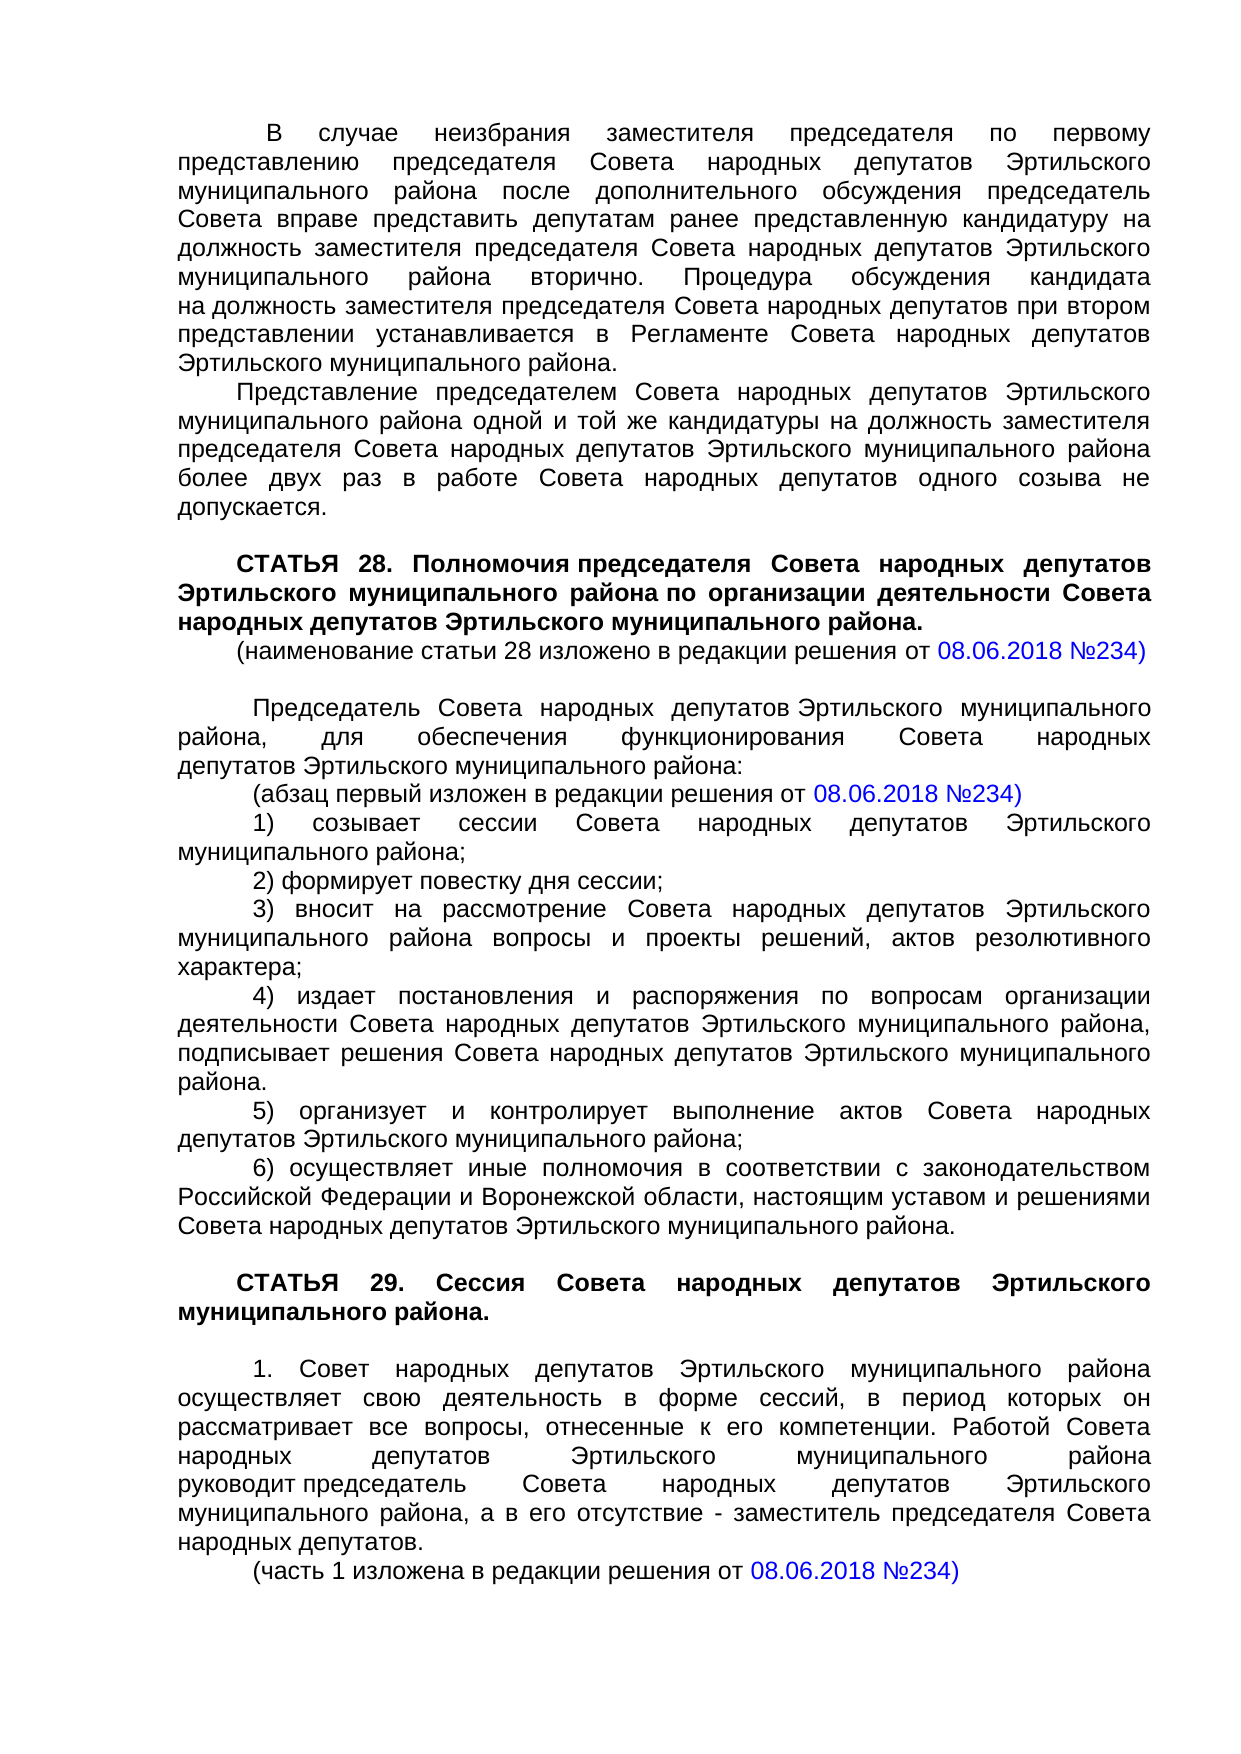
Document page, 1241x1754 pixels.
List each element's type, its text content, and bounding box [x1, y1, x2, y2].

text 2) формирует повестку дня сессии; [177, 866, 1152, 894]
text 5) организует и контролирует выполнение актов Совета народных депутатов Эртильского муниципального района; [177, 1096, 1152, 1153]
text (часть 1 изложена в редакции решения от 08.06.2018 №234) [177, 1556, 1152, 1584]
text 1) созывает сессии Совета народных депутатов Эртильского муниципального района; [177, 808, 1152, 866]
text (наименование статьи 28 изложено в редакции решения от 08.06.2018 №234) [177, 636, 1152, 664]
text СТАТЬЯ 28. Полномочия председателя Совета народных депутатов Эртильского муниципального района по организации деятельности Совета народных депутатов Эртильского муниципального района. [177, 549, 1152, 636]
text Председатель Совета народных депутатов Эртильского муниципального района, для обеспечения функционирования Совета народных депутатов Эртильского муниципального района: [177, 693, 1152, 779]
text 1. Совет народных депутатов Эртильского муниципального района осуществляет свою деятельность в форме сессий, в период которых он рассматривает все вопросы, отнесенные к его компетенции. Работой Совета народных депутатов Эртильского муниципального района руководит председатель Совета народных депутатов Эртильского муниципального района, а в его отсутствие - заместитель председателя Совета народных депутатов. [177, 1354, 1152, 1556]
text 6) осуществляет иные полномочия в соответствии с законодательством Российской Федерации и Воронежской области, настоящим уставом и решениями Совета народных депутатов Эртильского муниципального района. [177, 1153, 1152, 1239]
text Представление председателем Совета народных депутатов Эртильского муниципального района одной и той же кандидатуры на должность заместителя председателя Совета народных депутатов Эртильского муниципального района более двух раз в работе Совета народных депутатов одного созыва не допускается. [177, 377, 1152, 521]
text В случае неизбрания заместителя председателя по первому представлению председателя Совета народных депутатов Эртильского муниципального района после дополнительного обсуждения председатель Совета вправе представить депутатам ранее представленную кандидатуру на должность заместителя председателя Совета народных депутатов Эртильского муниципального района вторично. Процедура обсуждения кандидата на должность заместителя председателя Совета народных депутатов при втором представлении устанавливается в Регламенте Совета народных депутатов Эртильского муниципального района. [177, 118, 1152, 377]
text 3) вносит на рассмотрение Совета народных депутатов Эртильского муниципального района вопросы и проекты решений, актов резолютивного характера; [177, 894, 1152, 981]
text СТАТЬЯ 29. Сессия Совета народных депутатов Эртильского муниципального района. [177, 1268, 1152, 1326]
text (абзац первый изложен в редакции решения от 08.06.2018 №234) [177, 779, 1152, 808]
text 4) издает постановления и распоряжения по вопросам организации деятельности Совета народных депутатов Эртильского муниципального района, подписывает решения Совета народных депутатов Эртильского муниципального района. [177, 981, 1152, 1096]
